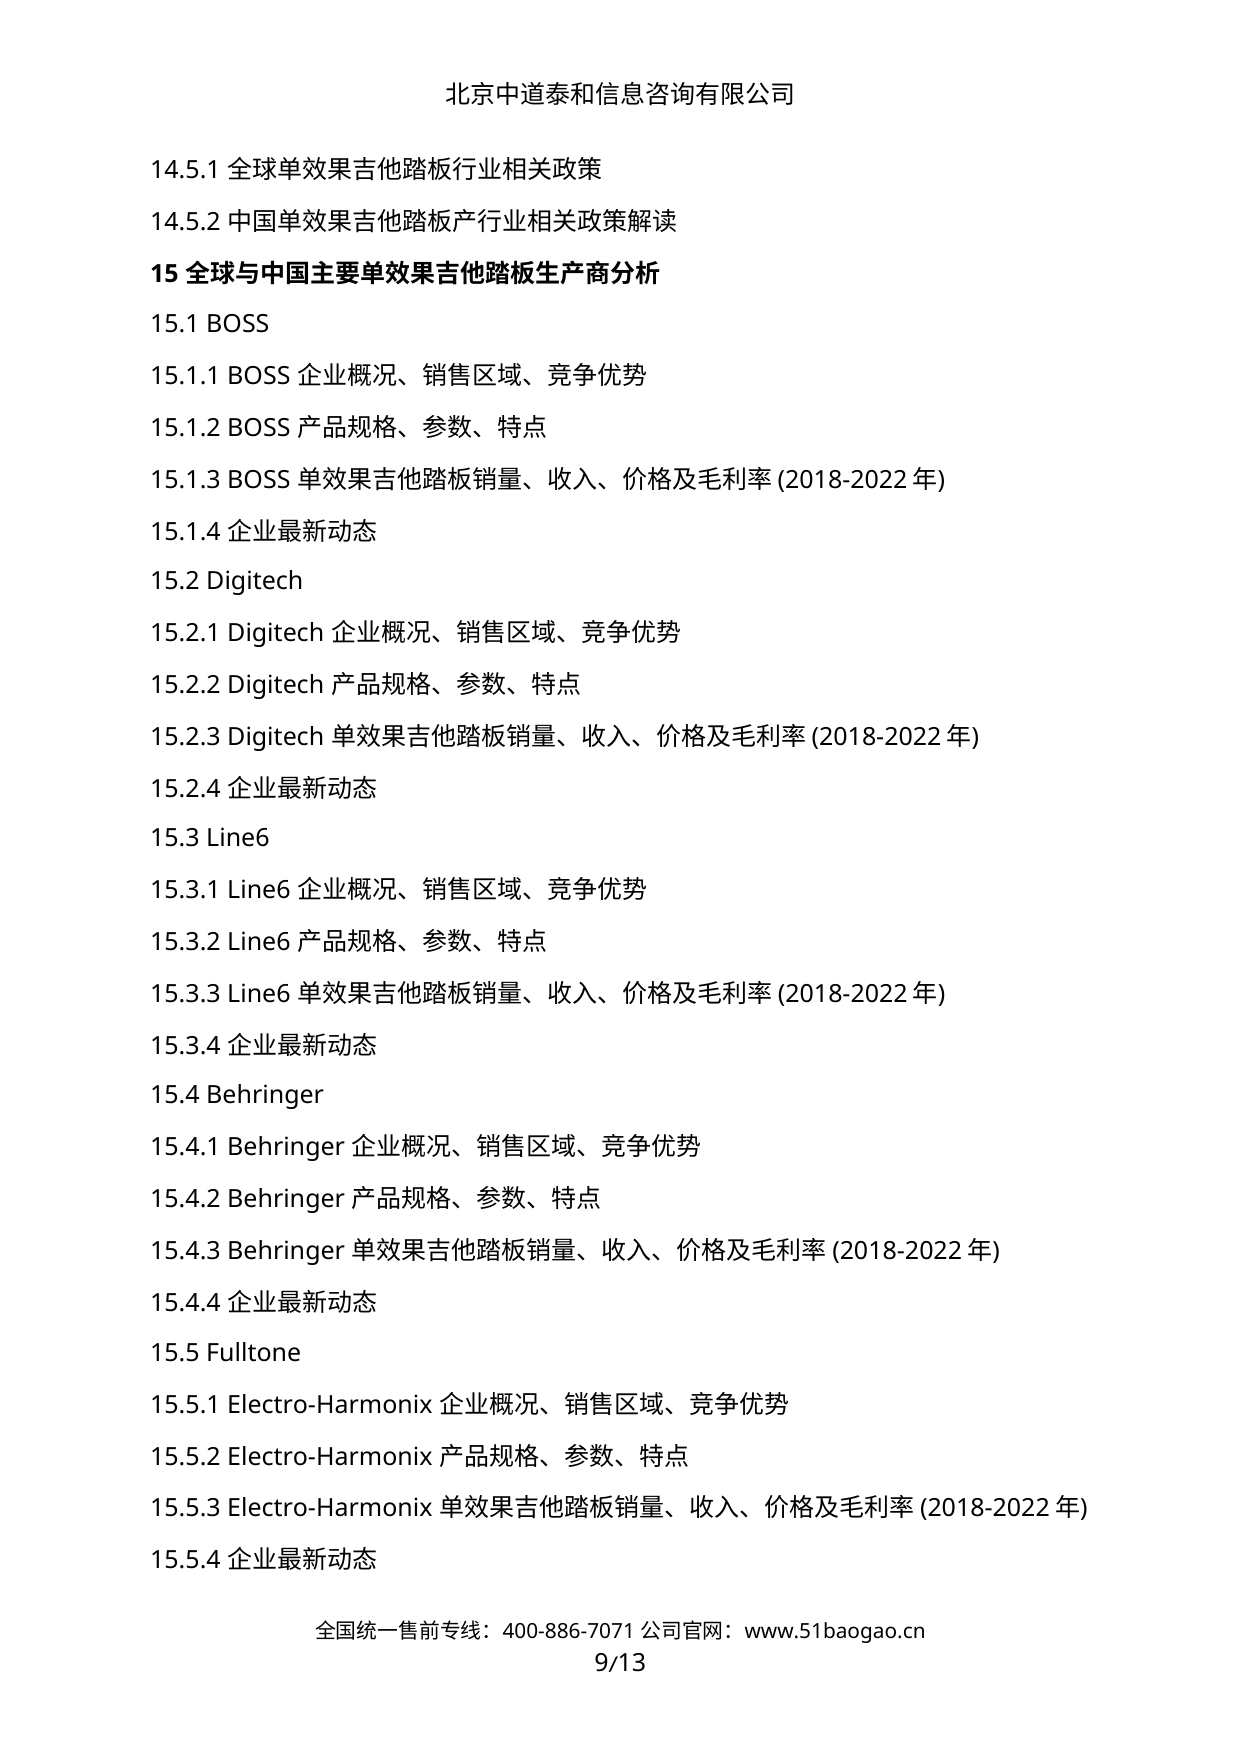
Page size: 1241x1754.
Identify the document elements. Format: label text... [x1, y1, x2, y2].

text 15.2.4 企业最新动态 [150, 768, 1090, 804]
text 15.2.2 Digitech 产品规格、参数、特点 [150, 664, 1090, 701]
text 15.5.3 Electro-Harmonix 单效果吉他踏板销量、收入、价格及毛利率 (2018-2022年) [150, 1488, 1090, 1524]
text 15.3.1 Line6 企业概况、销售区域、竞争优势 [150, 870, 1090, 906]
text 14.5.2 中国单效果吉他踏板产行业相关政策解读 [150, 202, 1090, 238]
text 15.3 Line6 [150, 820, 1090, 854]
text 15.5.4 企业最新动态 [150, 1540, 1090, 1576]
text 15.4.4 企业最新动态 [150, 1282, 1090, 1319]
text 15.3.4 企业最新动态 [150, 1025, 1090, 1062]
text 14.5.1 全球单效果吉他踏板行业相关政策 [150, 150, 1090, 186]
text 15 全球与中国主要单效果吉他踏板生产商分析 [150, 254, 1090, 290]
text 15.4.2 Behringer 产品规格、参数、特点 [150, 1179, 1090, 1215]
text 15.5.1 Electro-Harmonix 企业概况、销售区域、竞争优势 [150, 1384, 1090, 1420]
text 15.5.2 Electro-Harmonix 产品规格、参数、特点 [150, 1436, 1090, 1472]
text 15.1.1 BOSS 企业概况、销售区域、竞争优势 [150, 355, 1090, 392]
text 15.3.3 Line6 单效果吉他踏板销量、收入、价格及毛利率 (2018-2022年) [150, 973, 1090, 1010]
text 15.4.3 Behringer 单效果吉他踏板销量、收入、价格及毛利率 (2018-2022年) [150, 1231, 1090, 1267]
text 15.1.3 BOSS 单效果吉他踏板销量、收入、价格及毛利率 (2018-2022年) [150, 459, 1090, 495]
text 15.1.4 企业最新动态 [150, 511, 1090, 547]
text 15.4.1 Behringer 企业概况、销售区域、竞争优势 [150, 1127, 1090, 1163]
text 15.3.2 Line6 产品规格、参数、特点 [150, 922, 1090, 958]
text 15.5 Fulltone [150, 1334, 1090, 1368]
text 15.2 Digitech [150, 563, 1090, 597]
text 15.1.2 BOSS 产品规格、参数、特点 [150, 407, 1090, 443]
text 15.4 Behringer [150, 1077, 1090, 1111]
text 15.1 BOSS [150, 306, 1090, 340]
text 15.2.1 Digitech 企业概况、销售区域、竞争优势 [150, 612, 1090, 649]
text 15.2.3 Digitech 单效果吉他踏板销量、收入、价格及毛利率 (2018-2022年) [150, 716, 1090, 752]
